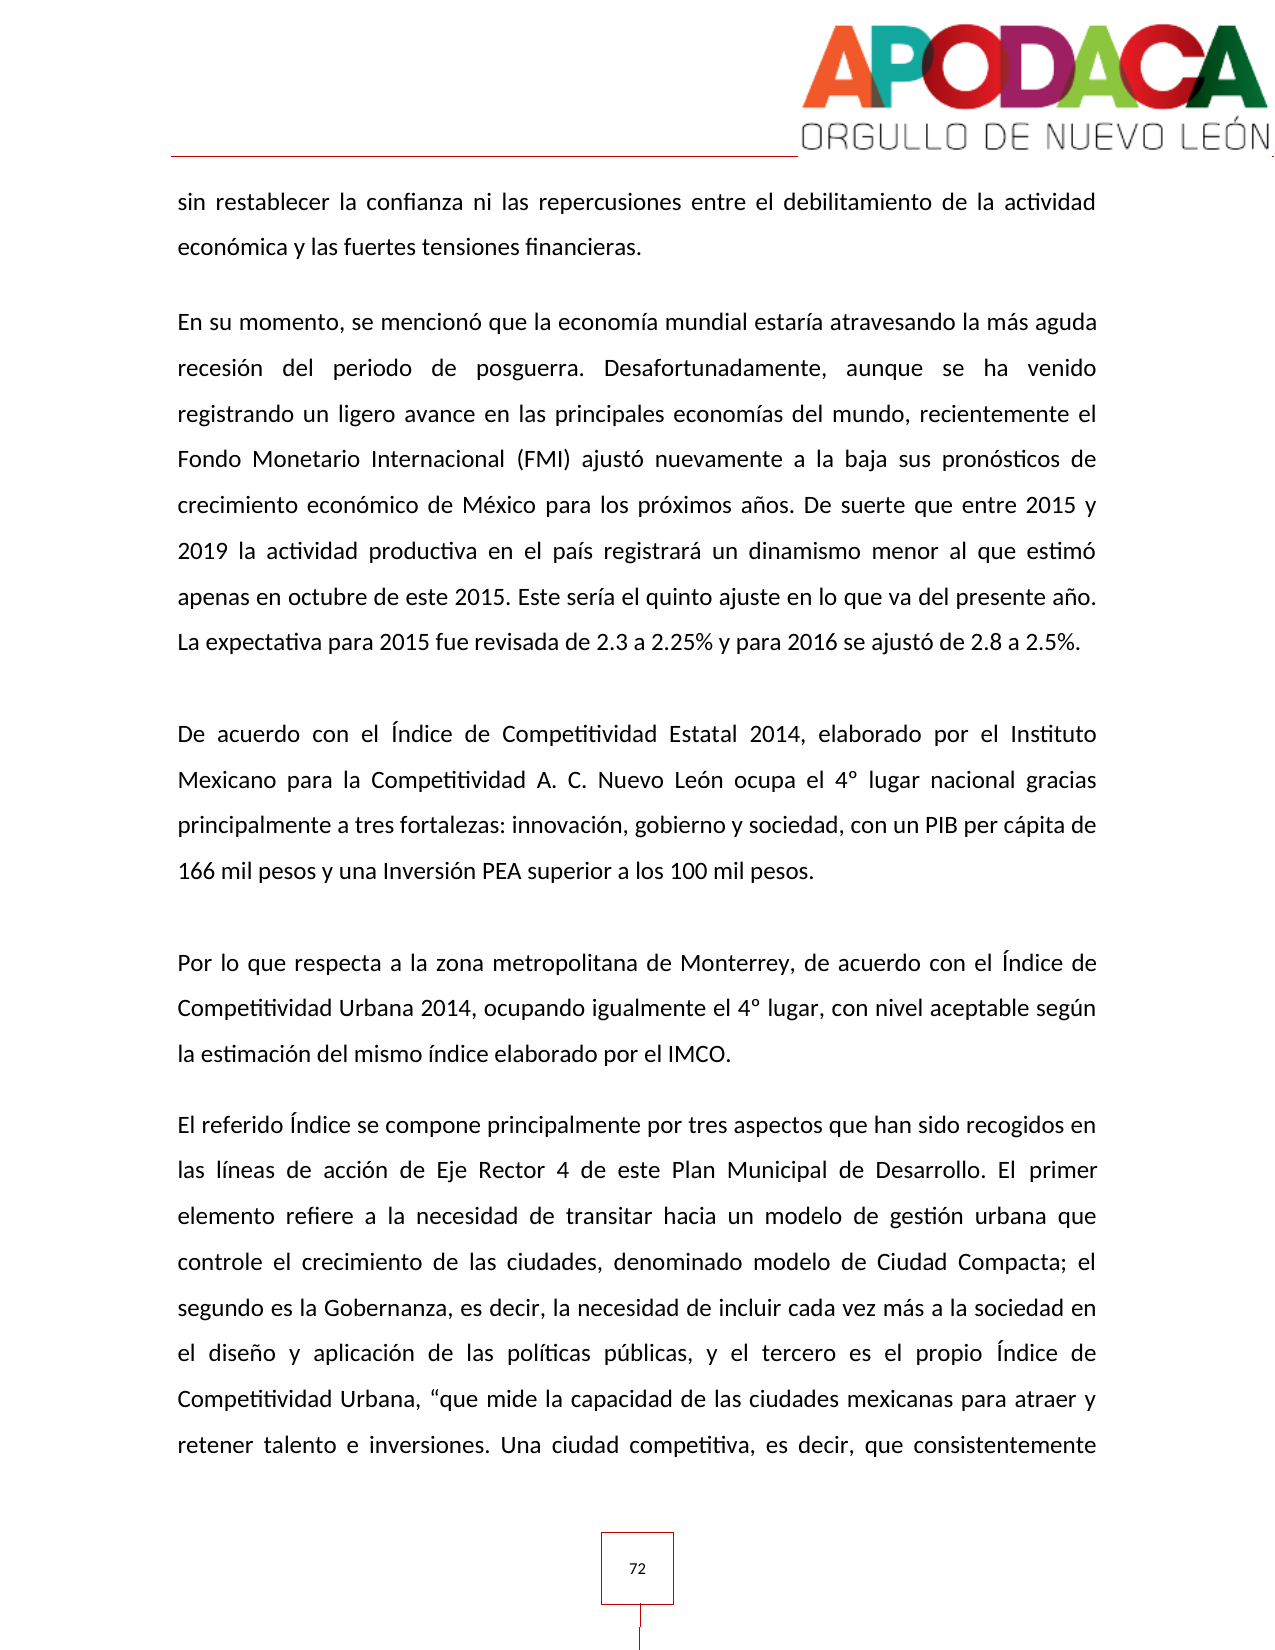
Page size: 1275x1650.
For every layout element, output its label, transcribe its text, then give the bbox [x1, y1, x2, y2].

text De acuerdo con el Índice de Competitividad Estatal 2014, elaborado por el Instituto Mexicano para la Competitividad A. C. Nuevo León ocupa el 4º lugar nacional gracias principalmente a tres fortalezas: innovación, gobierno y sociedad, con un PIB per cápita de 166 mil pesos y una Inversión PEA superior a los 100 mil pesos. [177, 718, 1098, 886]
picture [796, 15, 1271, 156]
text Por lo que respecta a la zona metropolitana de Monterrey, de acuerdo con el Índice de Competitividad Urbana 2014, ocupando igualmente el 4º lugar, con nivel aceptable según la estimación del mismo índice elaborado por el IMCO. [177, 947, 1098, 1069]
text En su momento, se mencionó que la economía mundial estaría atravesando la más aguda recesión del periodo de posguerra. Desafortunadamente, aunque se ha venido registrando un ligero avance en las principales economías del mundo, recientemente el Fondo Monetario Internacional (FMI) ajustó nuevamente a la baja sus pronósticos de crecimiento económico de México para los próximos años. De suerte que entre 2015 y 2019 la actividad productiva en el país registrará un dinamismo menor al que estimó apenas en octubre de este 2015. Este sería el quinto ajuste en lo que va del presente año. La expectativa para 2015 fue revisada de 2.3 a 2.25% y para 2016 se ajustó de 2.8 a 2.5%. [177, 306, 1098, 657]
